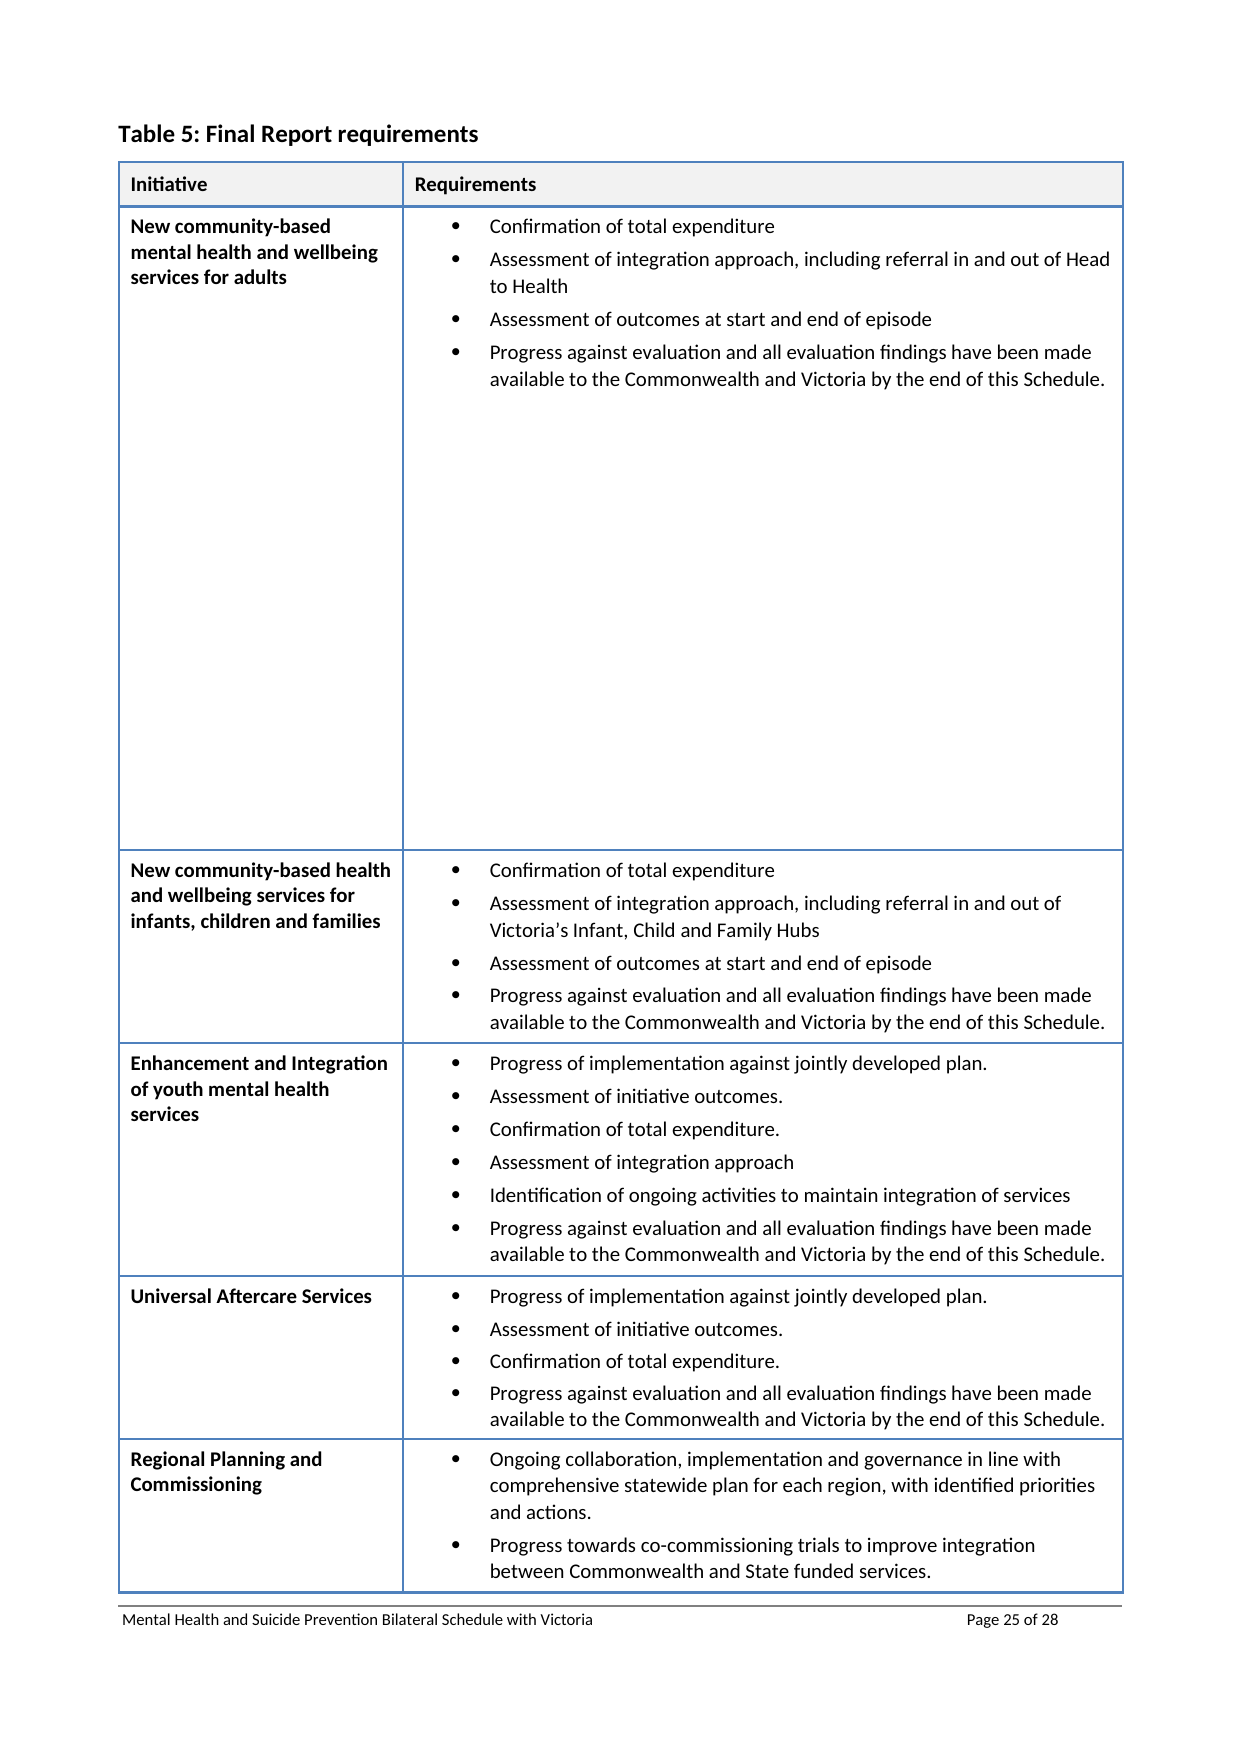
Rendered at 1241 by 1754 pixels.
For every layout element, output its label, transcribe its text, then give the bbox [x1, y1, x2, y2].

text Table 5: Final Report requirements [118, 118, 1122, 149]
table_header Requirements [404, 163, 1122, 205]
table_cell Confirmation of total expenditure Assessment of integration approach, including referral in and out of Head to Health Assessment of outcomes at start and end of episode Progress against evaluation and all evaluation findings have been made available to the Commonwealth and Victoria by the end of this Schedule. [404, 208, 1122, 849]
table_header Initiative [120, 163, 402, 205]
table_cell Progress of implementation against jointly developed plan. Assessment of initiative outcomes. Confirmation of total expenditure. Assessment of integration approach Identification of ongoing activities to maintain integration of services Progress against evaluation and all evaluation findings have been made available to the Commonwealth and Victoria by the end of this Schedule. [404, 1044, 1122, 1274]
table_cell Enhancement and Integration of youth mental health services [120, 1044, 402, 1274]
table_cell Confirmation of total expenditure Assessment of integration approach, including referral in and out of Victoria’s Infant, Child and Family Hubs Assessment of outcomes at start and end of episode Progress against evaluation and all evaluation findings have been made available to the Commonwealth and Victoria by the end of this Schedule. [404, 851, 1122, 1042]
table_cell Universal Aftercare Services [120, 1277, 402, 1437]
table_cell Regional Planning and Commissioning [120, 1440, 402, 1591]
table_cell New community-based mental health and wellbeing services for adults [120, 208, 402, 849]
table_cell New community-based health and wellbeing services for infants, children and families [120, 851, 402, 1042]
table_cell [404, 1440, 1122, 1591]
